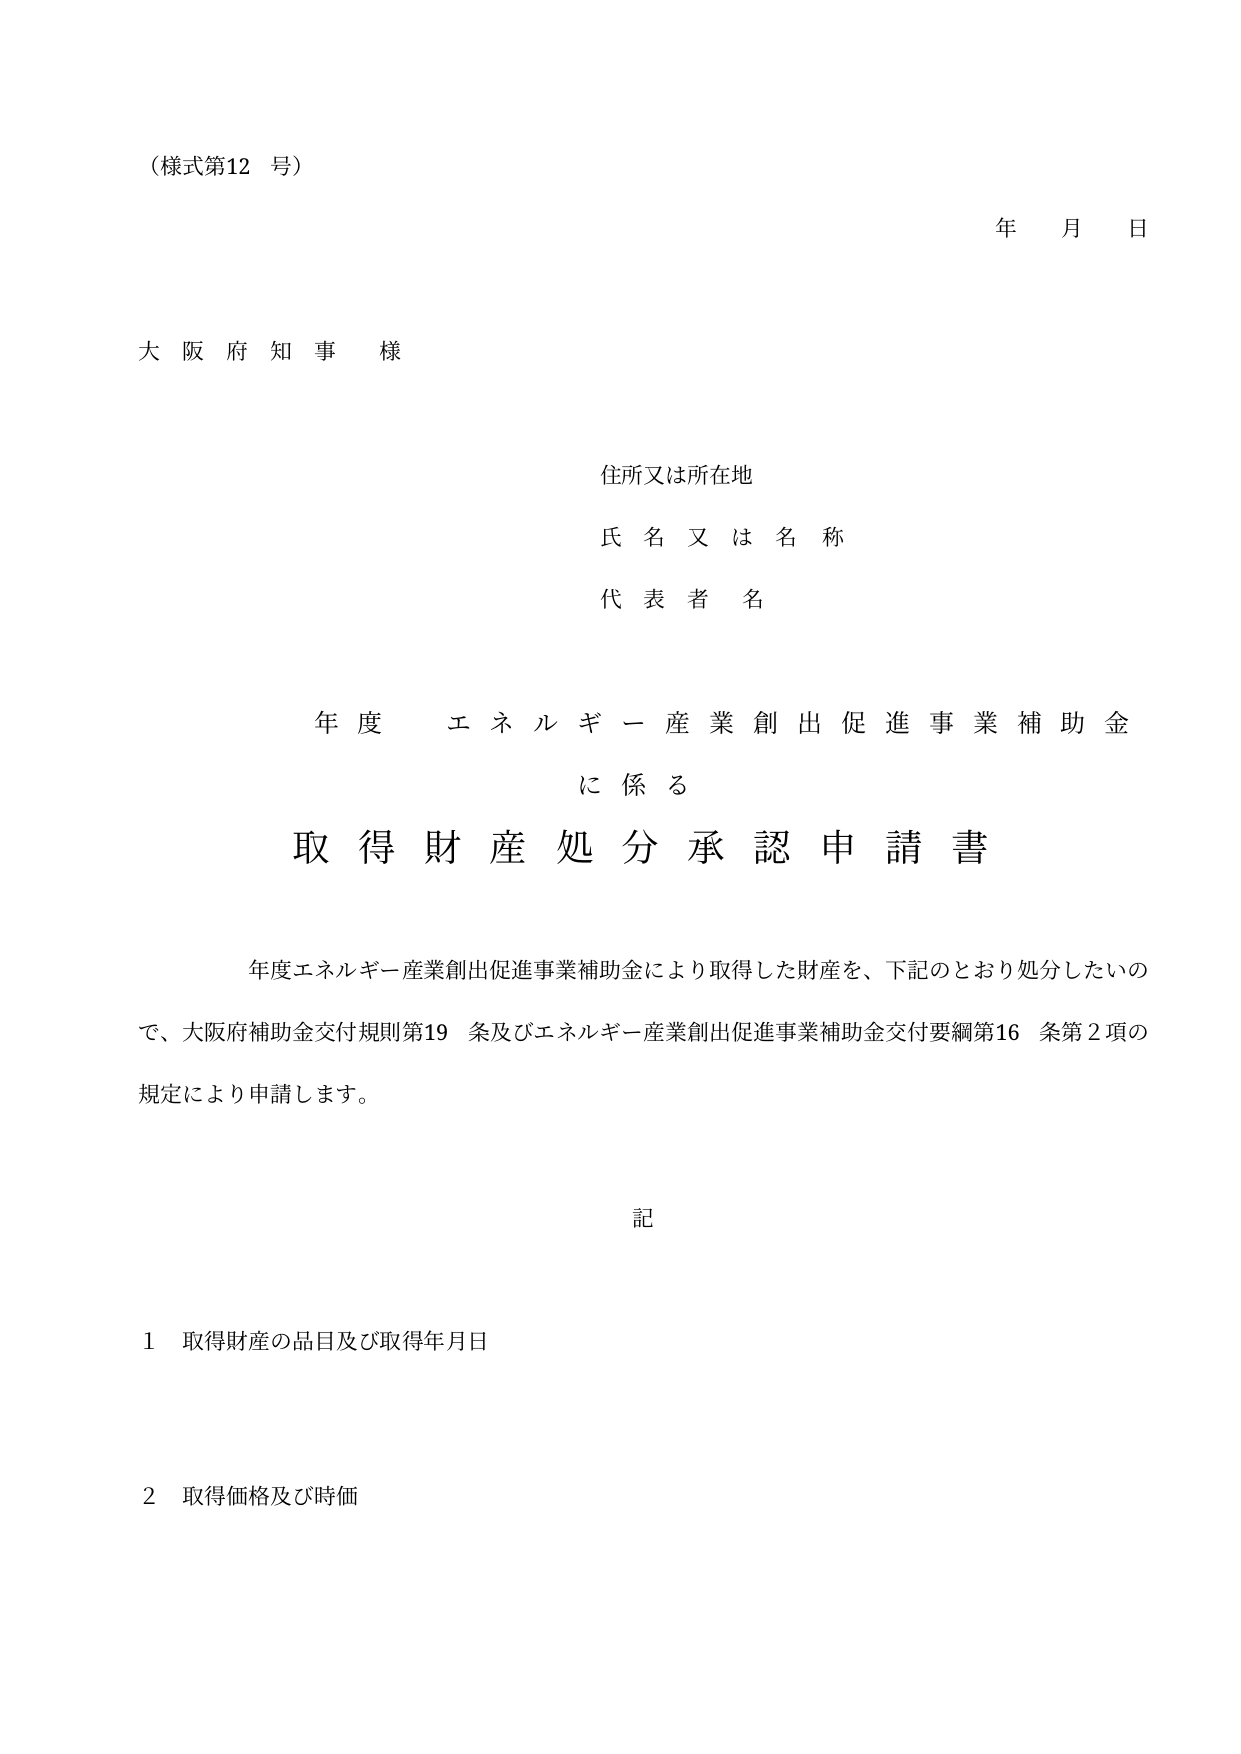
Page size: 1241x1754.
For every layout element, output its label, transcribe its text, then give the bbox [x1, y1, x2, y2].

text 代表者名 [138, 567, 1149, 629]
text 取 得 財 産 処 分 承 認 申 請 書 [138, 814, 1149, 876]
text ２ 取得価格及び時価 [138, 1464, 1149, 1526]
text 大 阪 府 知 事 様 [138, 319, 1149, 381]
text （様式第12号） [138, 134, 1149, 196]
text 年度エネルギー産業創出促進事業補助金により取得した財産を、下記のとおり処分したいので、大阪府補助金交付規則第19条及びエネルギー産業創出促進事業補助金交付要綱第16条第２項の規定により申請します。 [138, 938, 1149, 1124]
text 年度 エネルギー産業創出促進事業補助金に係る [138, 691, 1149, 814]
text 年 月 日 [138, 196, 1149, 257]
text 氏名又は名称 [138, 505, 1149, 567]
text 住所又は所在地 [138, 443, 1149, 505]
text １ 取得財産の品目及び取得年月日 [138, 1309, 1149, 1371]
subtitle 記 [138, 1186, 1149, 1247]
